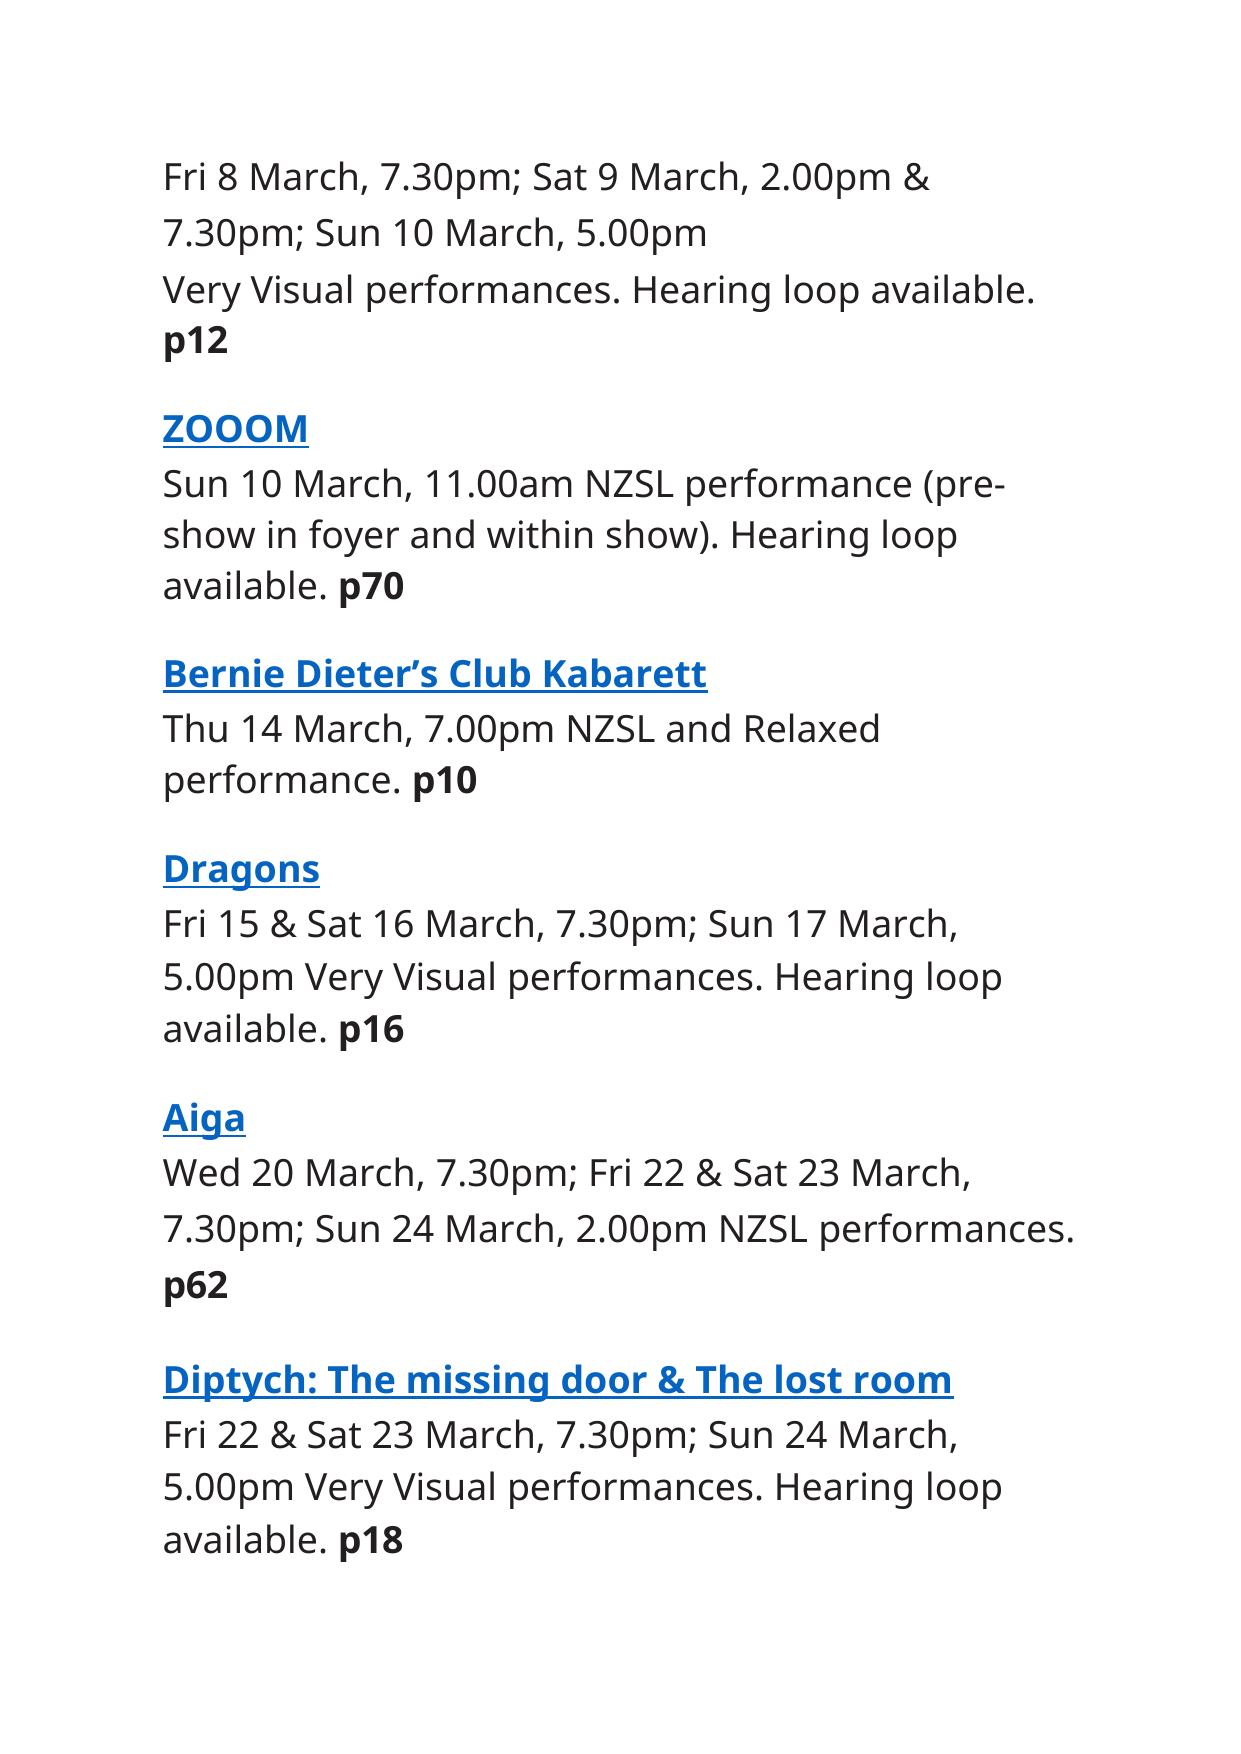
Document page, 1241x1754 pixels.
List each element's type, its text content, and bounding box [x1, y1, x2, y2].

text Sun 10 March, 11.00am NZSL performance (pre-show in foyer and within show). Hearing loop available. p70 [162, 457, 1090, 610]
text Wed 20 March, 7.30pm; Fri 22 & Sat 23 March, 7.30pm; Sun 24 March, 2.00pm NZSL performances. p62 [162, 1146, 1096, 1310]
subtitle Aiga [162, 1092, 1090, 1143]
text Fri 15 & Sat 16 March, 7.30pm; Sun 17 March, 5.00pm Very Visual performances. Hearing loop available. p16 [162, 897, 1096, 1053]
subtitle Dragons [162, 842, 1090, 893]
subtitle Bernie Dieter’s Club Kabarett [162, 647, 1090, 698]
subtitle ZOOOM [162, 402, 1090, 453]
text Fri 22 & Sat 23 March, 7.30pm; Sun 24 March, 5.00pm Very Visual performances. Hearing loop available. p18 [162, 1408, 1096, 1564]
subtitle Diptych: The missing door & The lost room [162, 1353, 1090, 1404]
text Thu 14 March, 7.00pm NZSL and Relaxed performance. p10 [162, 702, 1090, 804]
text Very Visual performances. Hearing loop available. p12 [162, 262, 1090, 364]
text Fri 8 March, 7.30pm; Sat 9 March, 2.00pm & 7.30pm; Sun 10 March, 5.00pm [162, 150, 968, 257]
